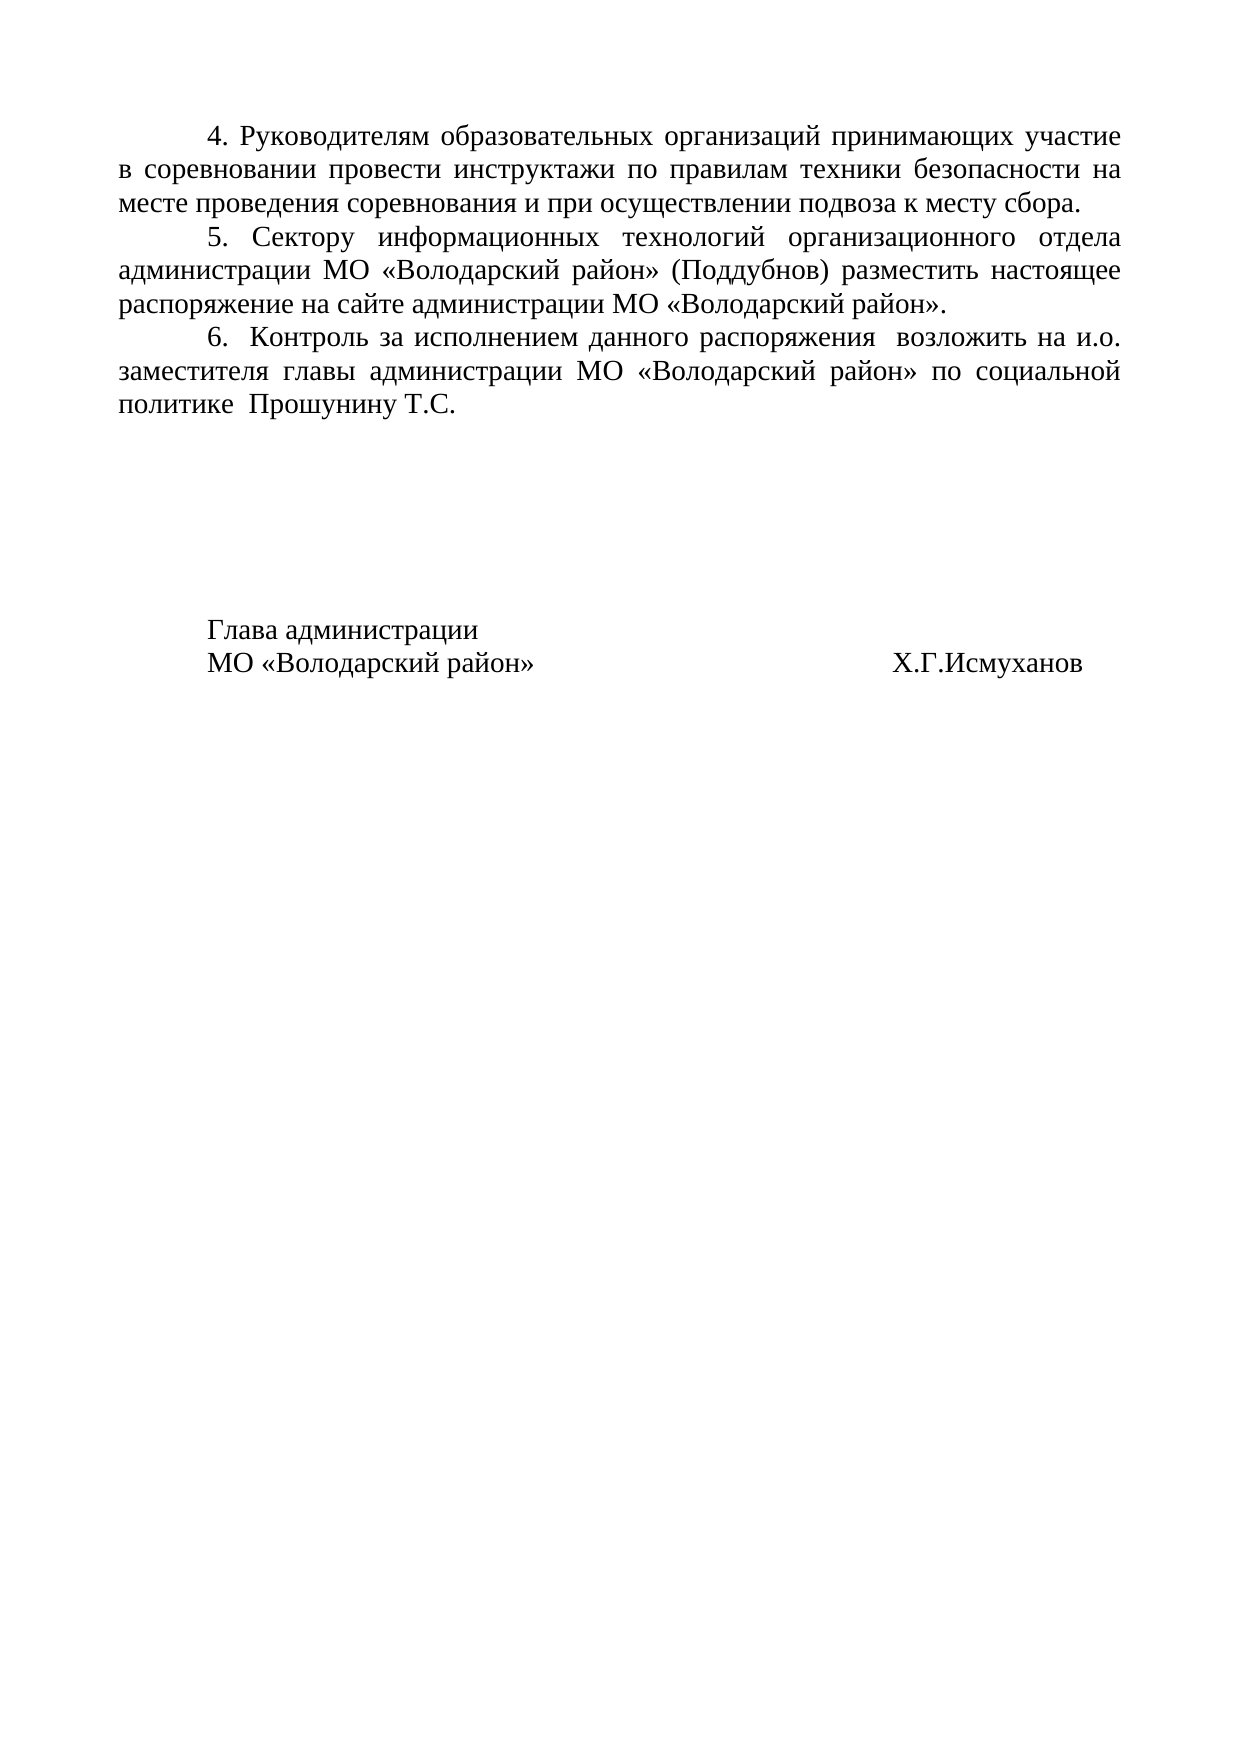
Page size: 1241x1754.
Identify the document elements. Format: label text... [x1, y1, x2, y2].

text МО «Володарский район» Х.Г.Исмуханов [118, 645, 1122, 679]
text Глава администрации [118, 612, 1122, 645]
text 4. Руководителям образовательных организаций принимающих участие в соревновании провести инструктажи по правилам техники безопасности на месте проведения соревнования и при осуществлении подвоза к месту сбора. [118, 118, 1122, 219]
text 5. Сектору информационных технологий организационного отдела администрации МО «Володарский район» (Поддубнов) разместить настоящее распоряжение на сайте администрации МО «Володарский район». [118, 219, 1122, 319]
text 6. Контроль за исполнением данного распоряжения возложить на и.о. заместителя главы администрации МО «Володарский район» по социальной политике Прошунину Т.С. [118, 319, 1122, 420]
